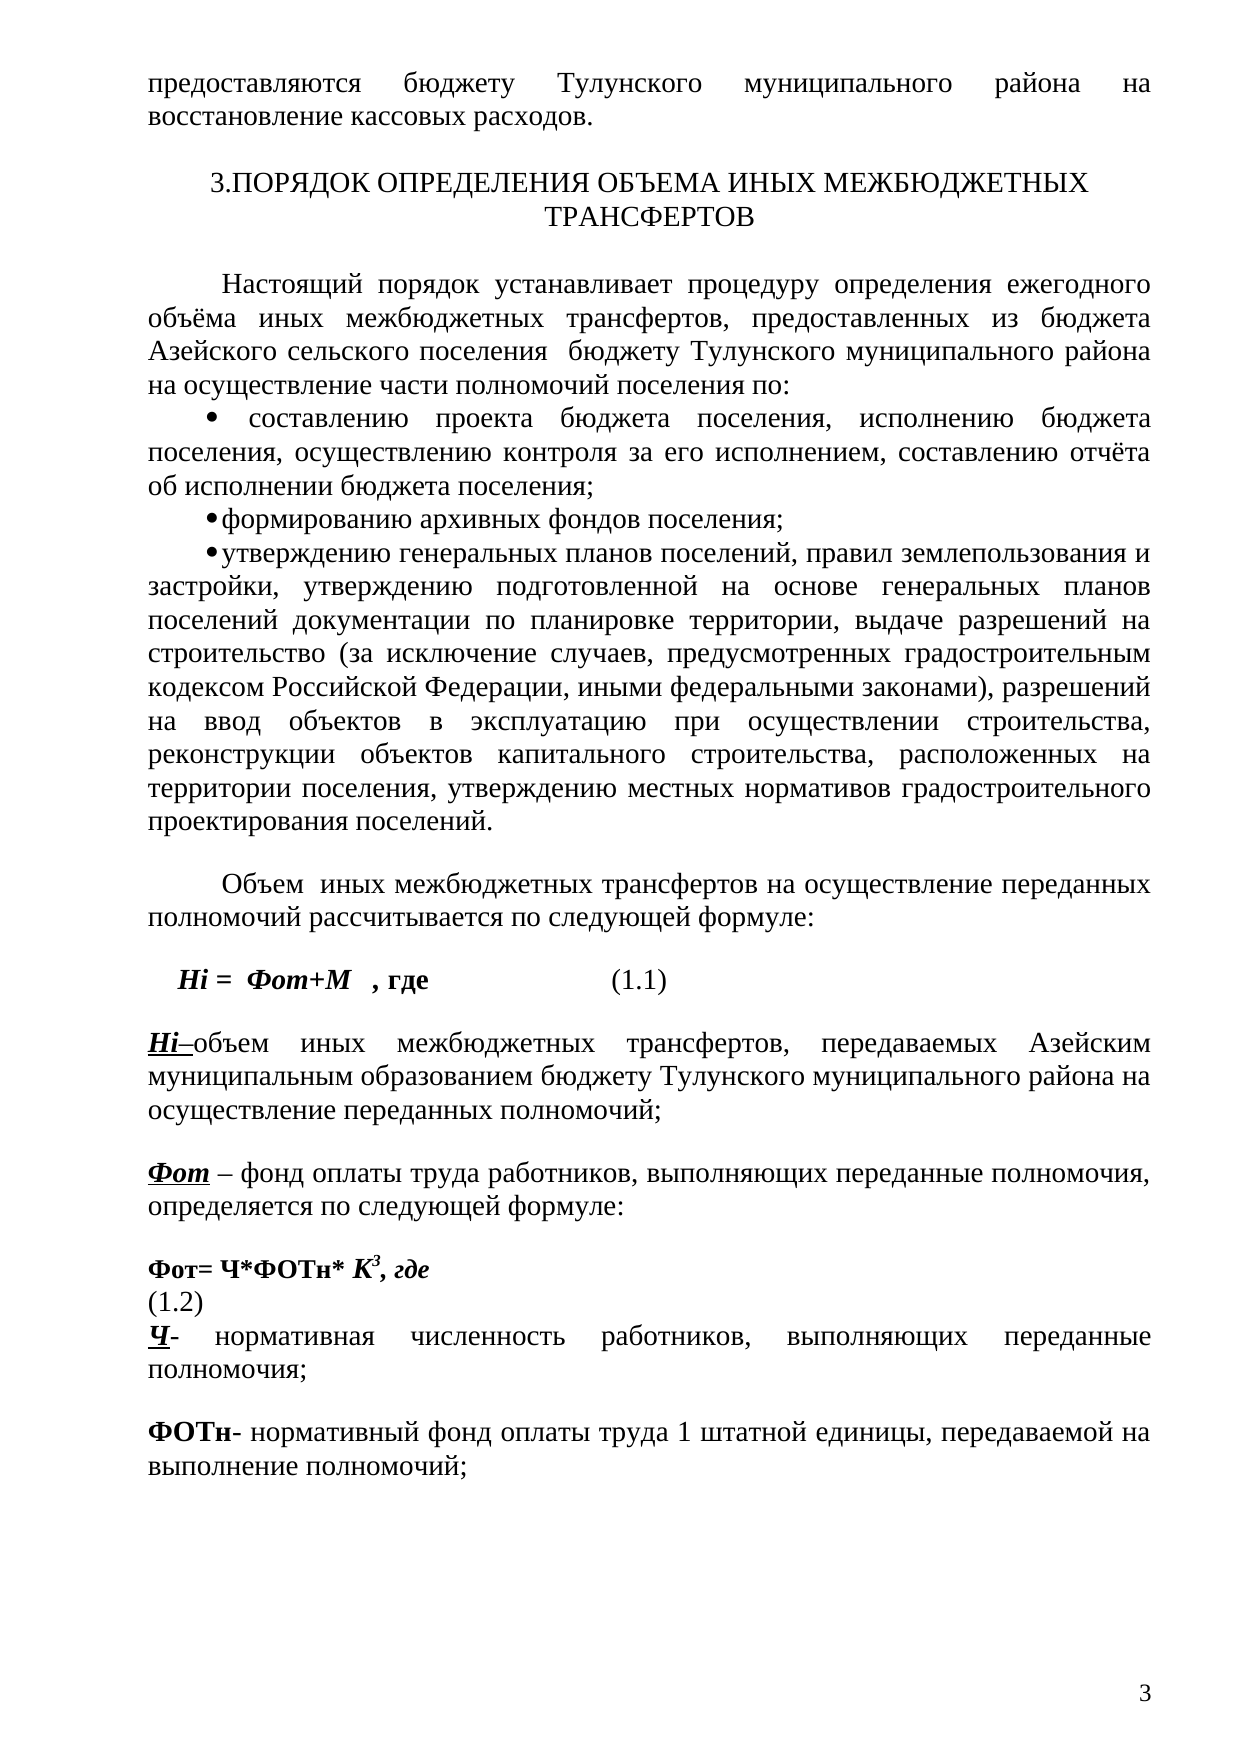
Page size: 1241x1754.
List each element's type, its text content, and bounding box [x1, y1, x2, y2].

text Фот= Ч*ФОТн* К3, где [148, 1251, 1152, 1284]
text Настоящий порядок устанавливает процедуру определения ежегодного объёма иных межбюджетных трансфертов, предоставленных из бюджета Азейского сельского поселения бюджету Тулунского муниципального района на осуществление части полномочий поселения по: [148, 266, 1152, 400]
text Нi = Фот+М , где (1.1) [148, 962, 1152, 996]
text Объем иных межбюджетных трансфертов на осуществление переданных полномочий рассчитывается по следующей формуле: [148, 866, 1152, 933]
list утверждению генеральных планов поселений, правил землепользования и застройки, утверждению подготовленной на основе генеральных планов поселений документации по планировке территории, выдаче разрешений на строительство (за исключение случаев, предусмотренных градостроительным кодексом Российской Федерации, иными федеральными законами), разрешений на ввод объектов в эксплуатацию при осуществлении строительства, реконструкции объектов капитального строительства, расположенных на территории поселения, утверждению местных нормативов градостроительного проектирования поселений. [148, 535, 1152, 837]
list формированию архивных фондов поселения; [148, 501, 1152, 535]
text Фот – фонд оплаты труда работников, выполняющих переданные полномочия, определяется по следующей формуле: [148, 1155, 1152, 1222]
list составлению проекта бюджета поселения, исполнению бюджета поселения, осуществлению контроля за его исполнением, составлению отчёта об исполнении бюджета поселения; [148, 400, 1152, 501]
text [148, 65, 1152, 132]
text Нi–объем иных межбюджетных трансфертов, передаваемых Азейским муниципальным образованием бюджету Тулунского муниципального района на осуществление переданных полномочий; [148, 1025, 1152, 1126]
text Ч- нормативная численность работников, выполняющих переданные полномочия; [148, 1318, 1152, 1385]
text ФОТн- нормативный фонд оплаты труда 1 штатной единицы, передаваемой на выполнение полномочий; [148, 1414, 1152, 1481]
text 3.ПОРЯДОК ОПРЕДЕЛЕНИЯ ОБЪЕМА ИНЫХ МЕЖБЮДЖЕТНЫХ ТРАНСФЕРТОВ [148, 166, 1152, 233]
text (1.2) [148, 1284, 1152, 1318]
